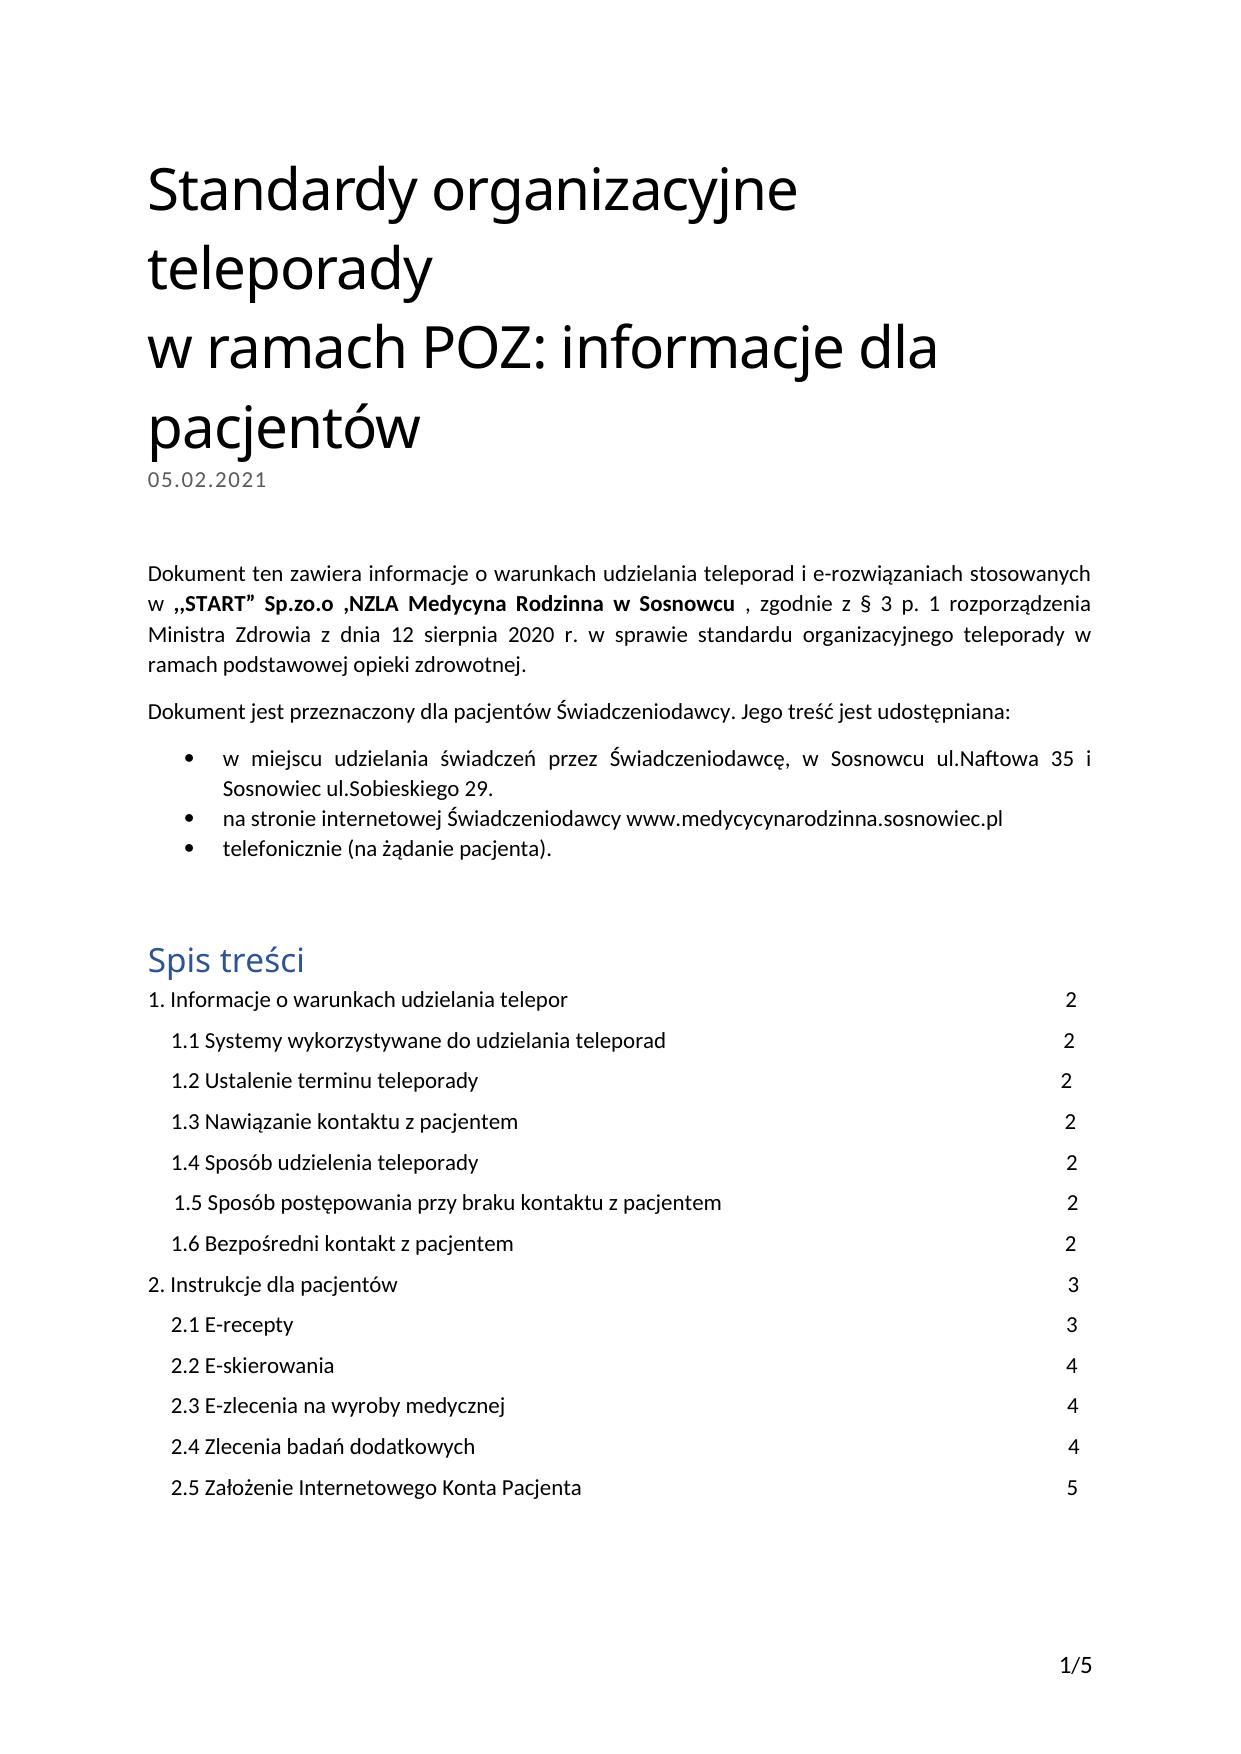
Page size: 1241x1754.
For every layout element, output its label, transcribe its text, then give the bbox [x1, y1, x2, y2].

text Dokument jest przeznaczony dla pacjentów Świadczeniodawcy. Jego treść jest udostępniana: [148, 697, 1093, 725]
title Standardy organizacyjne teleporady w ramach POZ: informacje dla pacjentów [148, 148, 1093, 466]
list na stronie internetowej Świadczeniodawcy www.medycycynarodzinna.sosnowiec.pl [185, 804, 1093, 832]
text Dokument ten zawiera informacje o warunkach udzielania teleporad i e-rozwiązaniach stosowanych w ,,START” Sp.zo.o ,NZLA Medycyna Rodzinna w Sosnowcu , zgodnie z § 3 p. 1 rozporządzenia Ministra Zdrowia z dnia 12 sierpnia 2020 r. w sprawie standardu organizacyjnego teleporady w ramach podstawowej opieki zdrowotnej. [148, 559, 1093, 678]
list w miejscu udzielania świadczeń przez Świadczeniodawcę, w Sosnowcu ul.Naftowa 35 i Sosnowiec ul.Sobieskiego 29. [185, 744, 1093, 802]
list telefonicznie (na żądanie pacjenta). [185, 834, 1093, 862]
subtitle 05.02.2021 [148, 466, 1093, 493]
